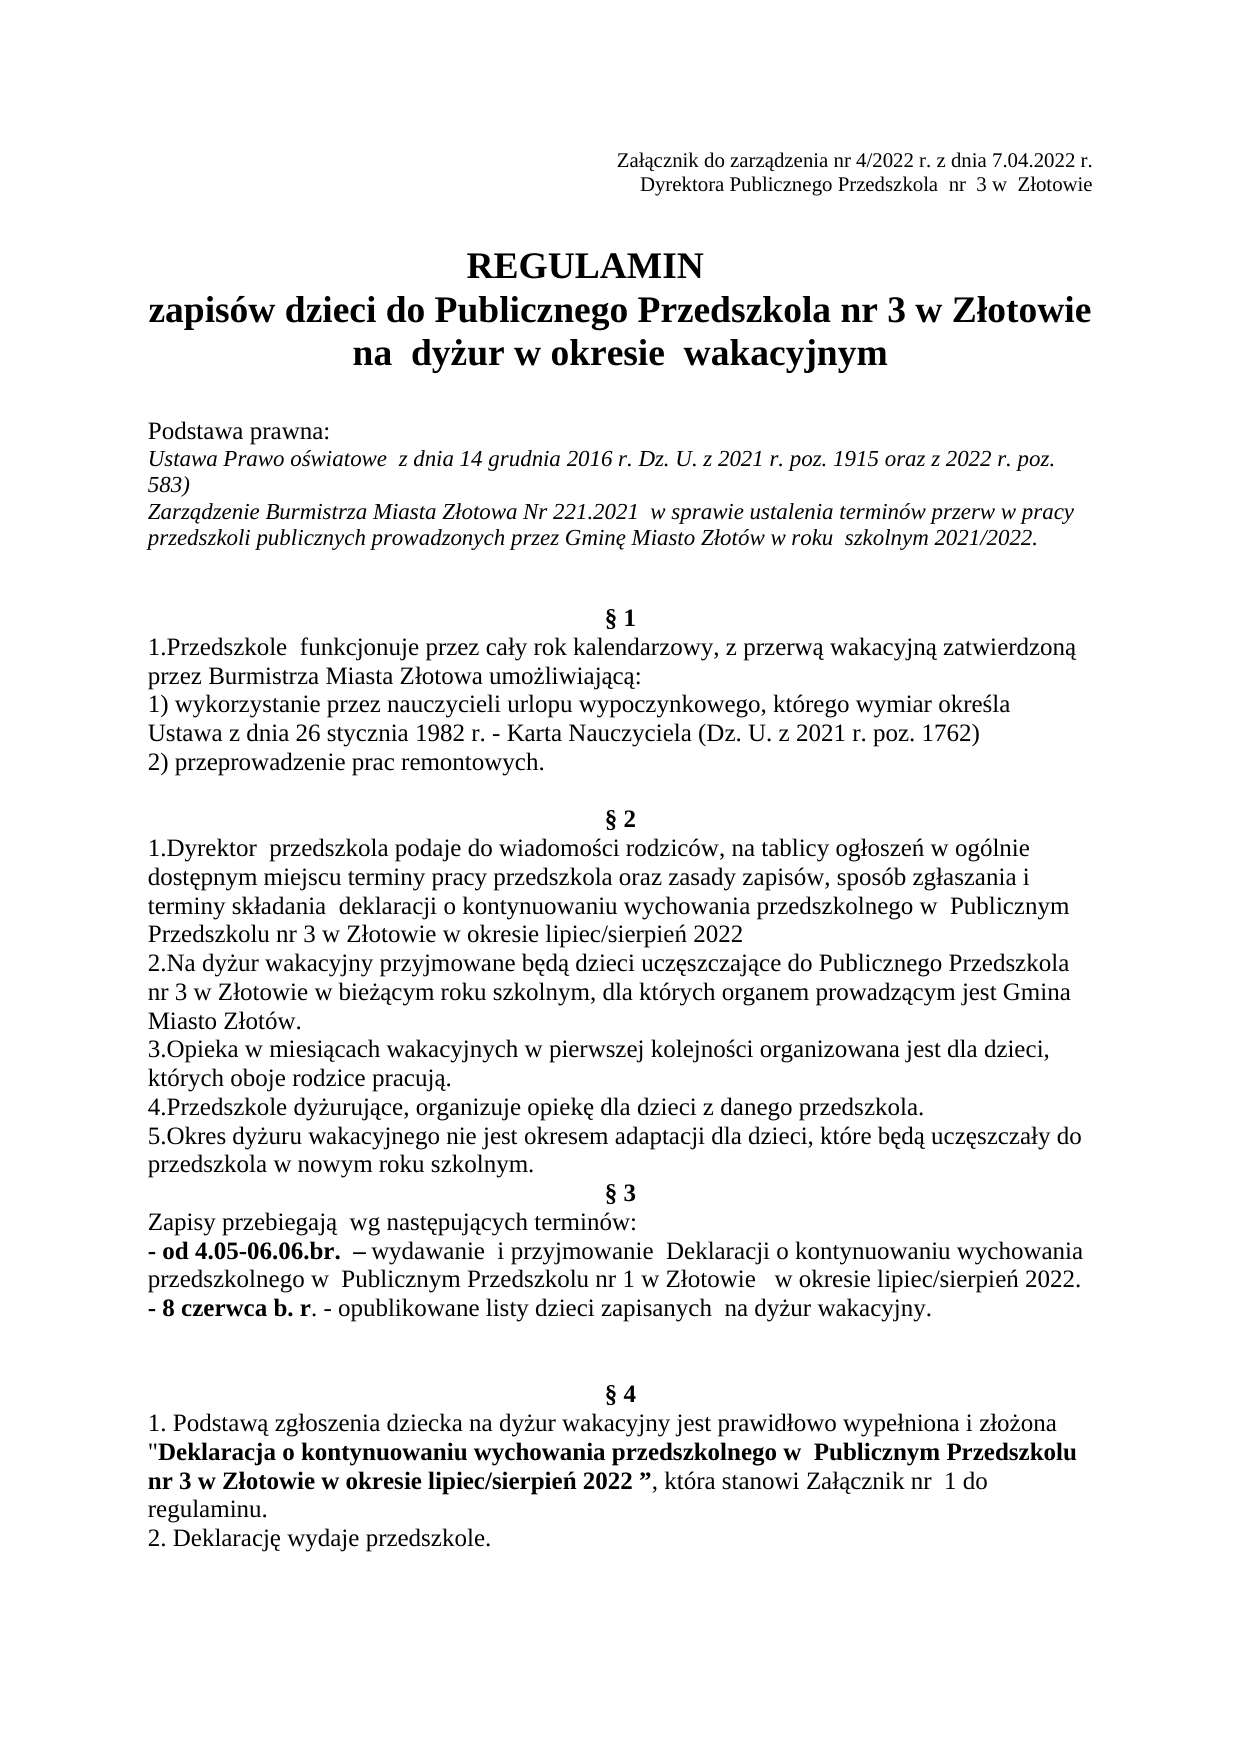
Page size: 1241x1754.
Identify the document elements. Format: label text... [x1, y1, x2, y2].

text 1.Dyrektor przedszkola podaje do wiadomości rodziców, na tablicy ogłoszeń w ogólnie dostępnym miejscu terminy pracy przedszkola oraz zasady zapisów, sposób zgłaszania i terminy składania deklaracji o kontynuowaniu wychowania przedszkolnego w Publicznym Przedszkolu nr 3 w Złotowie w okresie lipiec/sierpień 2022 [148, 833, 1093, 948]
text § 4 [148, 1379, 1093, 1408]
text 4.Przedszkole dyżurujące, organizuje opiekę dla dzieci z danego przedszkola. [148, 1092, 1093, 1121]
text zapisów dzieci do Publicznego Przedszkola nr 3 w Złotowie na dyżur w okresie wakacyjnym [148, 287, 1093, 373]
text 3.Opieka w miesiącach wakacyjnych w pierwszej kolejności organizowana jest dla dzieci, których oboje rodzice pracują. [148, 1034, 1093, 1092]
text Załącznik do zarządzenia nr 4/2022 r. z dnia 7.04.2022 r. [148, 148, 1093, 172]
text 1.Przedszkole funkcjonuje przez cały rok kalendarzowy, z przerwą wakacyjną zatwierdzoną przez Burmistrza Miasta Złotowa umożliwiającą: 1) wykorzystanie przez nauczycieli urlopu wypoczynkowego, którego wymiar określa Ustawa z dnia 26 stycznia 1982 r. - Karta Nauczyciela (Dz. U. z 2021 r. poz. 1762) 2) przeprowadzenie prac remontowych. [148, 632, 1093, 776]
text Ustawa Prawo oświatowe z dnia 14 grudnia 2016 r. Dz. U. z 2021 r. poz. 1915 oraz z 2022 r. poz. 583) [148, 445, 1093, 498]
text Zapisy przebiegają wg następujących terminów: [148, 1207, 1093, 1236]
text § 1 [148, 603, 1093, 632]
text - od 4.05-06.06.br. – wydawanie i przyjmowanie Deklaracji o kontynuowaniu wychowania przedszkolnego w Publicznym Przedszkolu nr 1 w Złotowie w okresie lipiec/sierpień 2022. [148, 1236, 1093, 1293]
text § 3 [148, 1178, 1093, 1207]
text Zarządzenie Burmistrza Miasta Złotowa Nr 221.2021 w sprawie ustalenia terminów przerw w pracy przedszkoli publicznych prowadzonych przez Gminę Miasto Złotów w roku szkolnym 2021/2022. [148, 498, 1093, 551]
text 2. Deklarację wydaje przedszkole. [148, 1523, 1093, 1552]
text 1. Podstawą zgłoszenia dziecka na dyżur wakacyjny jest prawidłowo wypełniona i złożona "Deklaracja o kontynuowaniu wychowania przedszkolnego w Publicznym Przedszkolu nr 3 w Złotowie w okresie lipiec/sierpień 2022 ”, która stanowi Załącznik nr 1 do regulaminu. [148, 1408, 1093, 1523]
text Podstawa prawna: [148, 416, 1093, 445]
text REGULAMIN [148, 244, 1093, 287]
text 5.Okres dyżuru wakacyjnego nie jest okresem adaptacji dla dzieci, które będą uczęszczały do przedszkola w nowym roku szkolnym. [148, 1121, 1093, 1178]
text § 2 [148, 804, 1093, 833]
text 2.Na dyżur wakacyjny przyjmowane będą dzieci uczęszczające do Publicznego Przedszkola nr 3 w Złotowie w bieżącym roku szkolnym, dla których organem prowadzącym jest Gmina Miasto Złotów. [148, 948, 1093, 1034]
text - 8 czerwca b. r. - opublikowane listy dzieci zapisanych na dyżur wakacyjny. [148, 1293, 1093, 1322]
text Dyrektora Publicznego Przedszkola nr 3 w Złotowie [148, 172, 1093, 196]
